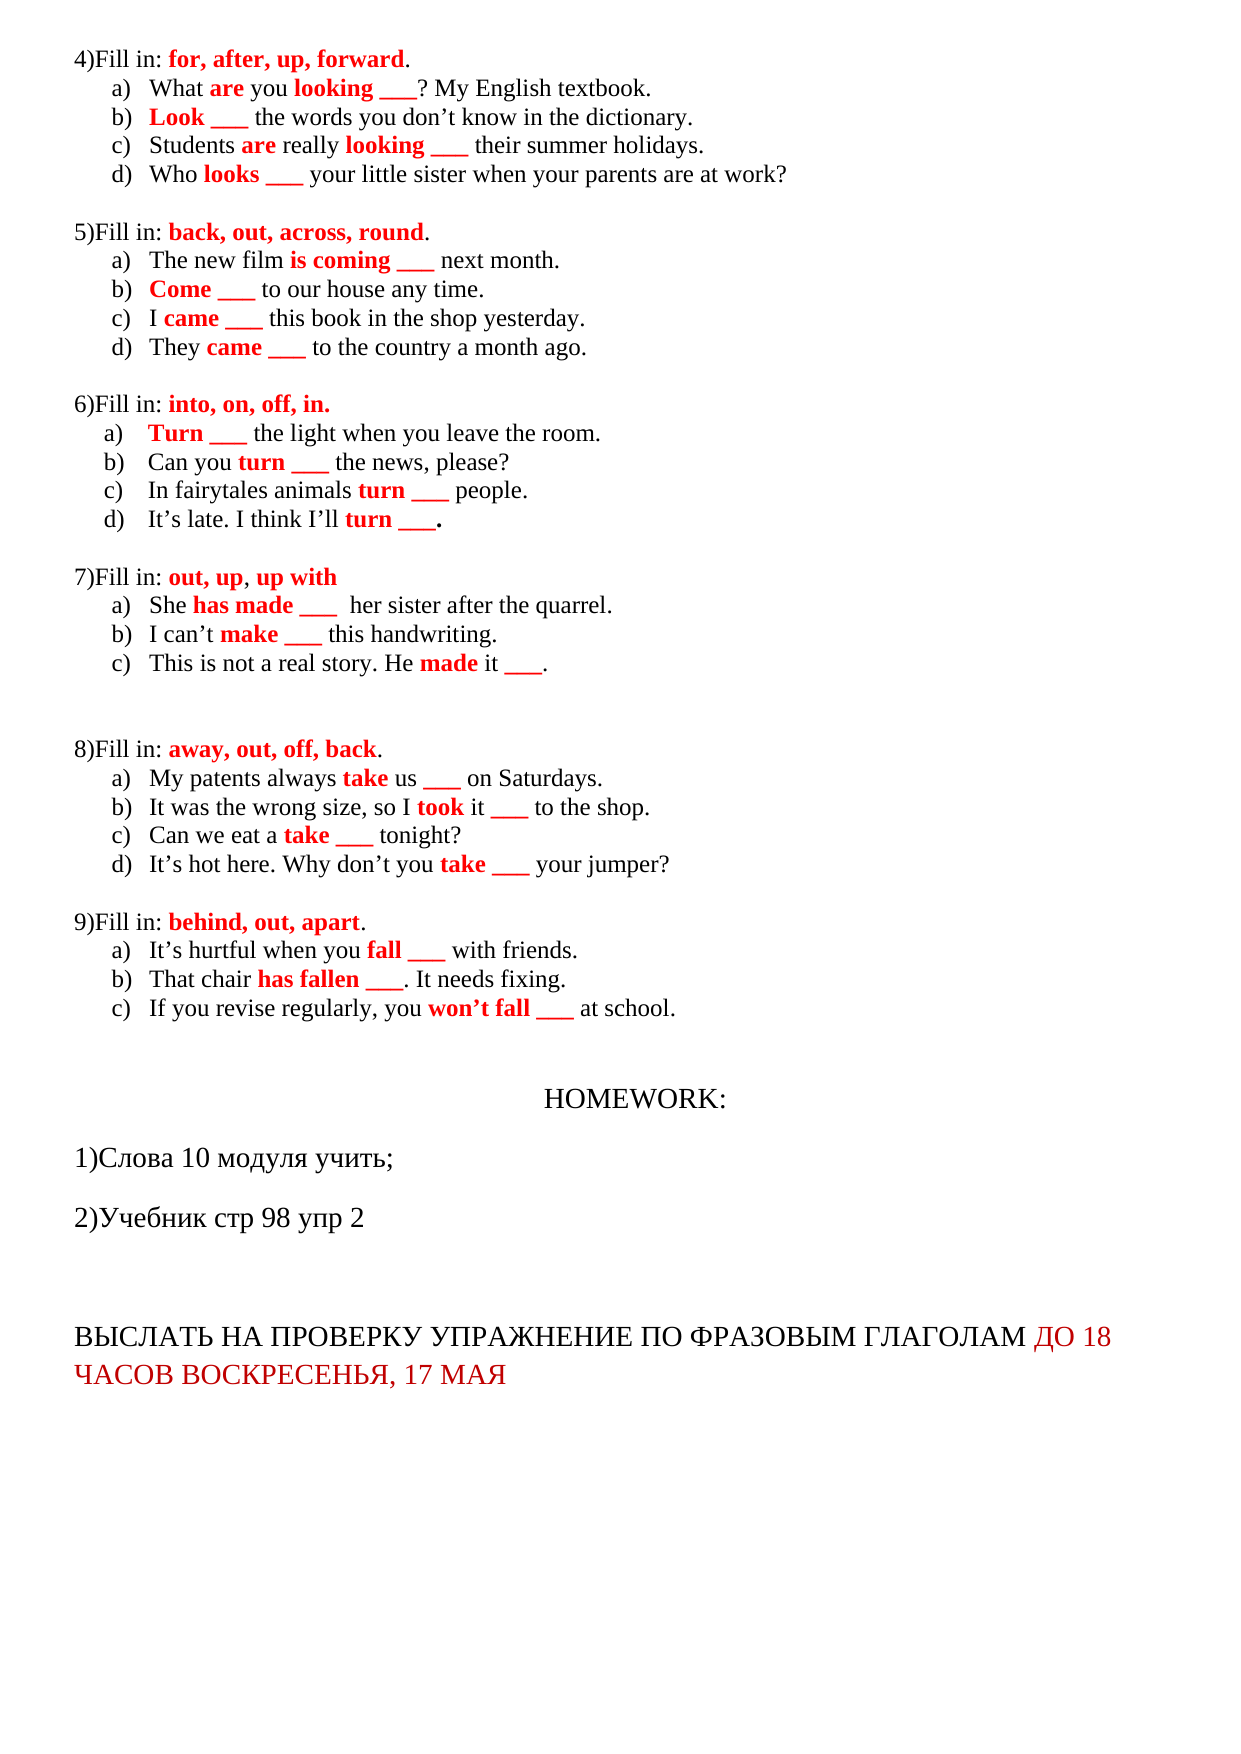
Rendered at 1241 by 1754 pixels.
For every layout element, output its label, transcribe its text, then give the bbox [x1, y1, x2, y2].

list Turn ___ the light when you leave the room. [103, 418, 1196, 447]
text 8)Fill in: away, out, off, back. [74, 734, 1196, 763]
list It was the wrong size, so I took it ___ to the shop. [111, 792, 1196, 821]
list What are you looking ___? My English textbook. [111, 73, 1196, 102]
text 9)Fill in: behind, out, apart. [74, 907, 1196, 936]
list Come ___ to our house any time. [111, 274, 1196, 303]
list She has made ___ her sister after the quarrel. [111, 591, 1196, 619]
list Students are really looking ___ their summer holidays. [111, 131, 1196, 159]
text ВЫСЛАТЬ НА ПРОВЕРКУ УПРАЖНЕНИЕ ПО ФРАЗОВЫМ ГЛАГОЛАМ ДО 18 ЧАСОВ ВОСКРЕСЕНЬЯ, 17 МАЯ [74, 1319, 1196, 1391]
list Can you turn ___ the news, please? [103, 447, 1196, 476]
text 7)Fill in: out, up, up with [74, 562, 1196, 591]
list If you revise regularly, you won’t fall ___ at school. [111, 993, 1196, 1022]
text 6)Fill in: into, on, off, in. [74, 389, 1196, 418]
list It’s hurtful when you fall ___ with friends. [111, 936, 1196, 964]
text 5)Fill in: back, out, across, round. [74, 188, 1196, 246]
list This is not a real story. He made it ___. [111, 648, 1196, 677]
list My patents always take us ___ on Saturdays. [111, 763, 1196, 792]
list Look ___ the words you don’t know in the dictionary. [111, 102, 1196, 131]
text 2)Учебник стр 98 упр 2 [74, 1200, 1196, 1233]
list They came ___ to the country a month ago. [111, 332, 1196, 361]
list I can’t make ___ this handwriting. [111, 619, 1196, 648]
list It’s hot here. Why don’t you take ___ your jumper? [111, 849, 1196, 878]
list I came ___ this book in the shop yesterday. [111, 303, 1196, 332]
text HOMEWORK: [74, 1081, 1196, 1115]
list The new film is coming ___ next month. [111, 246, 1196, 274]
text 1)Слова 10 модуля учить; [74, 1141, 1196, 1174]
list Can we eat a take ___ tonight? [111, 821, 1196, 849]
text 4)Fill in: for, after, up, forward. [74, 44, 1196, 73]
list It’s late. I think I’ll turn ___. [103, 504, 1196, 533]
list That chair has fallen ___. It needs fixing. [111, 964, 1196, 993]
list Who looks ___ your little sister when your parents are at work? [111, 159, 1196, 188]
list In fairytales animals turn ___ people. [103, 476, 1196, 504]
